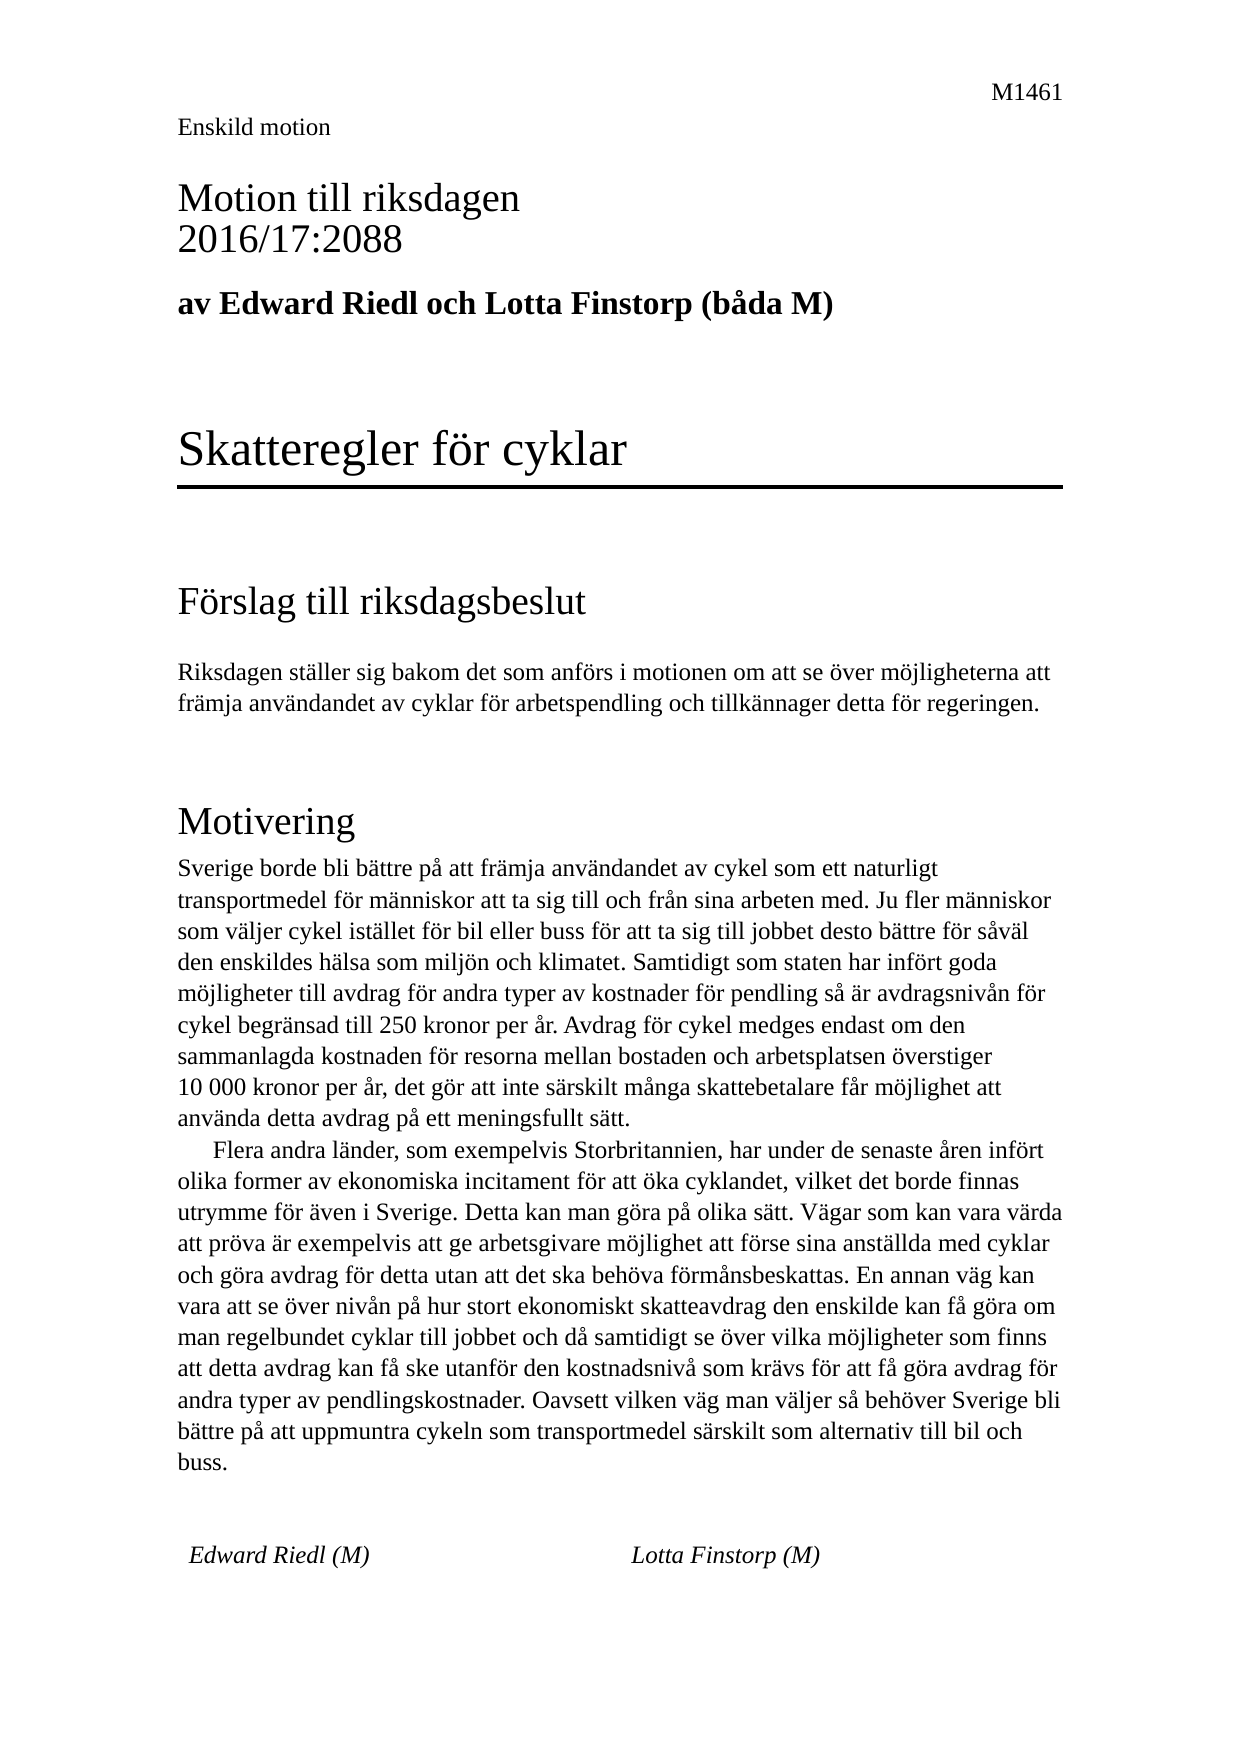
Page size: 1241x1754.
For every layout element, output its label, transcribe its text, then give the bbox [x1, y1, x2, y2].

subtitle Motivering [177, 802, 1063, 843]
text Sverige borde bli bättre på att främja användandet av cykel som ett naturligt transportmedel för människor att ta sig till och från sina arbeten med. Ju fler människor som väljer cykel istället för bil eller buss för att ta sig till jobbet desto bättre för såväl den enskildes hälsa som miljön och klimatet. Samtidigt som staten har infört goda möjligheter till avdrag för andra typer av kostnader för pendling så är avdragsnivån för cykel begränsad till 250 kronor per år. Avdrag för cykel medges endast om den sammanlagda kostnaden för resorna mellan bostaden och arbetsplatsen överstiger 10 000 kronor per år, det gör att inte särskilt många skattebetalare får möjlighet att använda detta avdrag på ett meningsfullt sätt. [177, 851, 1063, 1132]
table_header Edward Riedl (M) [177, 1507, 620, 1576]
table_header Lotta Finstorp (M) [620, 1507, 1063, 1576]
text Flera andra länder, som exempelvis Storbritannien, har under de senaste åren infört olika former av ekonomiska incitament för att öka cyklandet, vilket det borde finnas utrymme för även i Sverige. Detta kan man göra på olika sätt. Vägar som kan vara värda att pröva är exempelvis att ge arbetsgivare möjlighet att förse sina anställda med cyklar och göra avdrag för detta utan att det ska behöva förmånsbeskattas. En annan väg kan vara att se över nivån på hur stort ekonomiskt skatteavdrag den enskilde kan få göra om man regelbundet cyklar till jobbet och då samtidigt se över vilka möjligheter som finns att detta avdrag kan få ske utanför den kostnadsnivå som krävs för att få göra avdrag för andra typer av pendlingskostnader. Oavsett vilken väg man väljer så behöver Sverige bli bättre på att uppmuntra cykeln som transportmedel särskilt som alternativ till bil och buss. [177, 1132, 1063, 1476]
